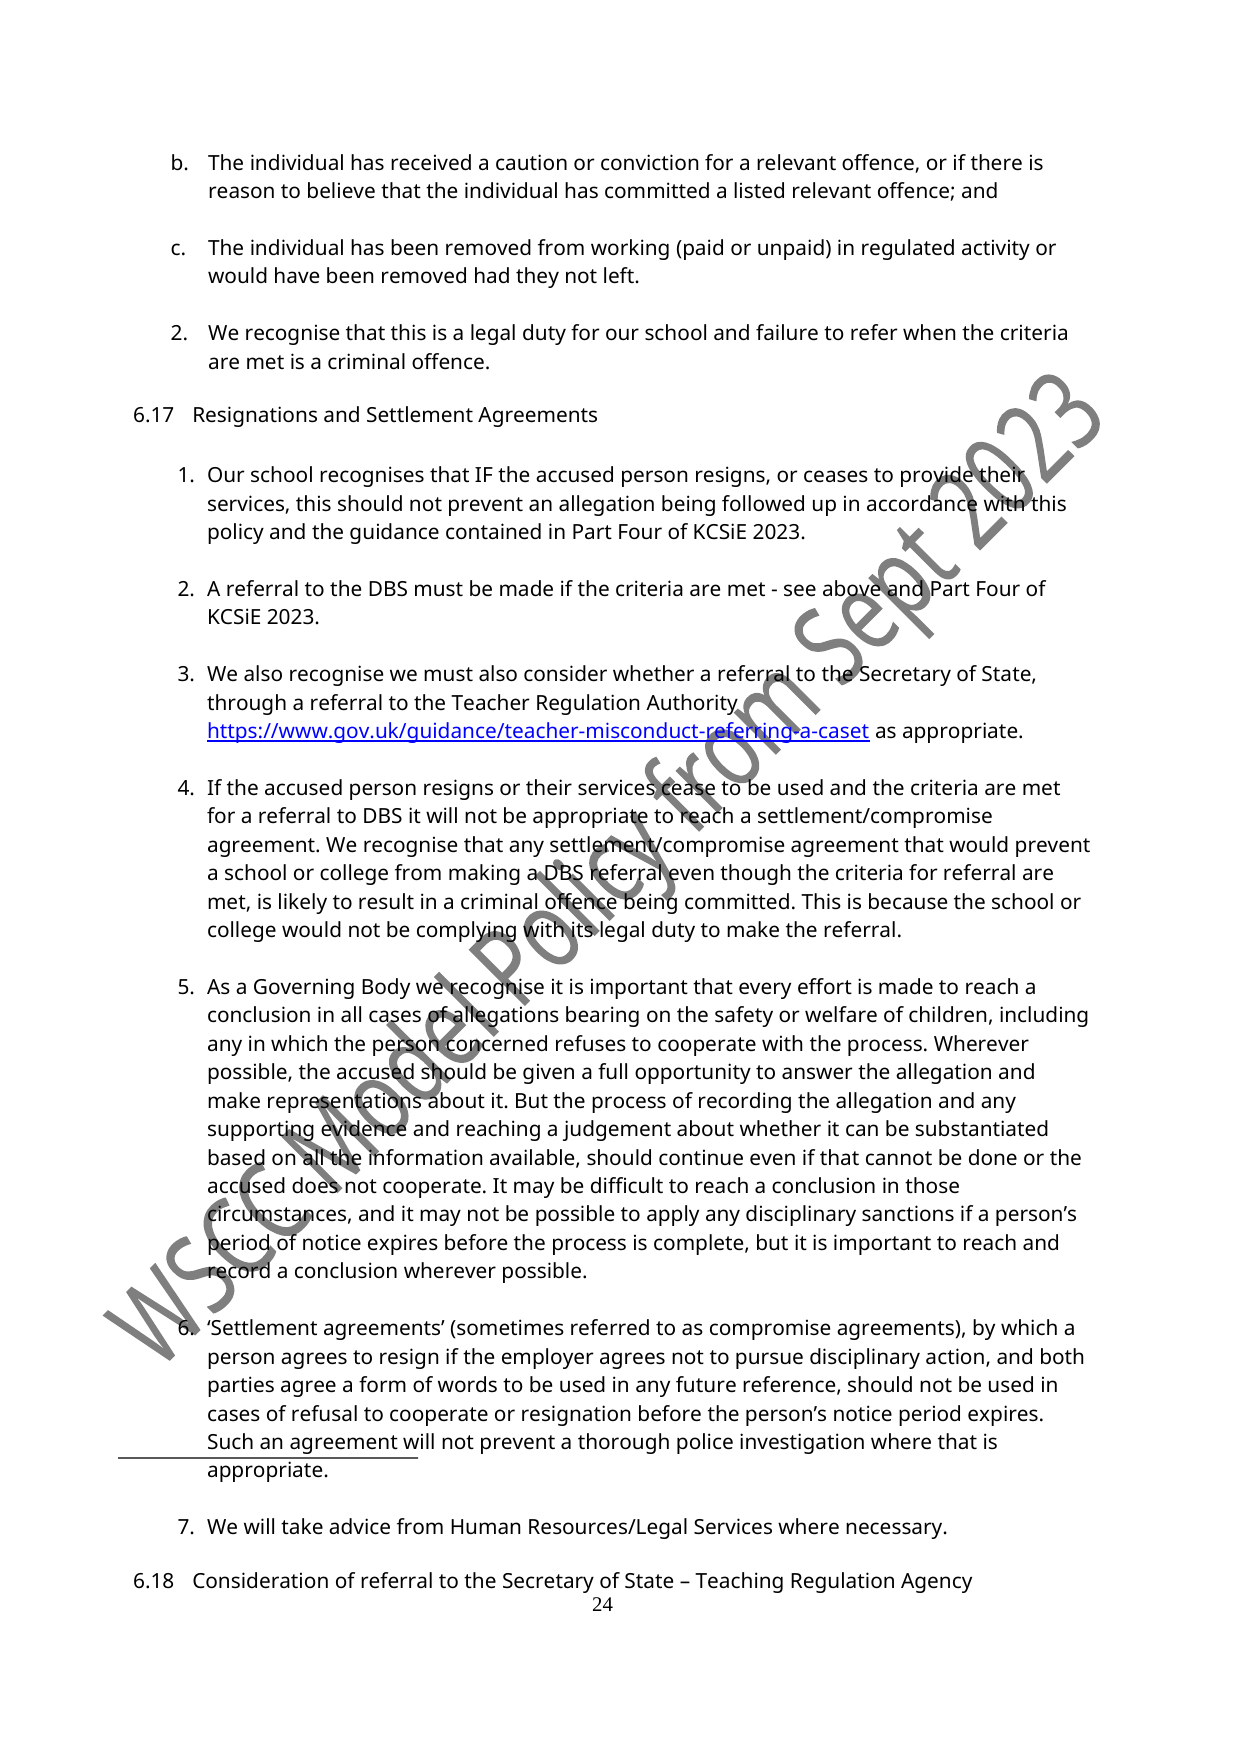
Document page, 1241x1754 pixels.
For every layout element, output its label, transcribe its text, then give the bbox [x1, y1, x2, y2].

list ‘Settlement agreements’ (sometimes referred to as compromise agreements), by which a person agrees to resign if the employer agrees not to pursue disciplinary action, and both parties agree a form of words to be used in any future reference, should not be used in cases of refusal to cooperate or resignation before the person’s notice period expires. Such an agreement will not prevent a thorough police investigation where that is appropriate. [177, 1313, 1092, 1484]
list A referral to the DBS must be made if the criteria are met - see above and Part Four of KCSiE 2023. [177, 574, 1092, 631]
list We recognise that this is a legal duty for our school and failure to refer when the criteria are met is a criminal offence. [170, 318, 1092, 375]
list If the accused person resigns or their services cease to be used and the criteria are met for a referral to DBS it will not be appropriate to reach a settlement/compromise agreement. We recognise that any settlement/compromise agreement that would prevent a school or college from making a DBS referral even though the criteria for referral are met, is likely to result in a criminal offence being committed. This is because the school or college would not be complying with its legal duty to make the referral. [177, 773, 1092, 944]
list We also recognise we must also consider whether a referral to the Secretary of State, through a referral to the Teacher Regulation Authority https://www.gov.uk/guidance/teacher-misconduct-referring-a-caset as appropriate. [177, 659, 1092, 744]
list Our school recognises that IF the accused person resigns, or ceases to provide their services, this should not prevent an allegation being followed up in accordance with this policy and the guidance contained in Part Four of KCSiE 2023. [177, 460, 1092, 546]
subtitle Resignations and Settlement Agreements [133, 400, 1092, 429]
subtitle Consideration of referral to the Secretary of State – Teaching Regulation Agency [133, 1566, 1092, 1594]
list As a Governing Body we recognise it is important that every effort is made to reach a conclusion in all cases of allegations bearing on the safety or welfare of children, including any in which the person concerned refuses to cooperate with the process. Wherever possible, the accused should be given a full opportunity to answer the allegation and make representations about it. But the process of recording the allegation and any supporting evidence and reaching a judgement about whether it can be substantiated based on all the information available, should continue even if that cannot be done or the accused does not cooperate. It may be difficult to reach a conclusion in those circumstances, and it may not be possible to apply any disciplinary sanctions if a person’s period of notice expires before the process is complete, but it is important to reach and record a conclusion wherever possible. [177, 972, 1092, 1285]
list We will take advice from Human Resources/Legal Services where necessary. [177, 1512, 1092, 1541]
list The individual has received a caution or conviction for a relevant offence, or if there is reason to believe that the individual has committed a listed relevant offence; and [170, 148, 1092, 204]
list The individual has been removed from working (paid or unpaid) in regulated activity or would have been removed had they not left. [170, 233, 1092, 290]
